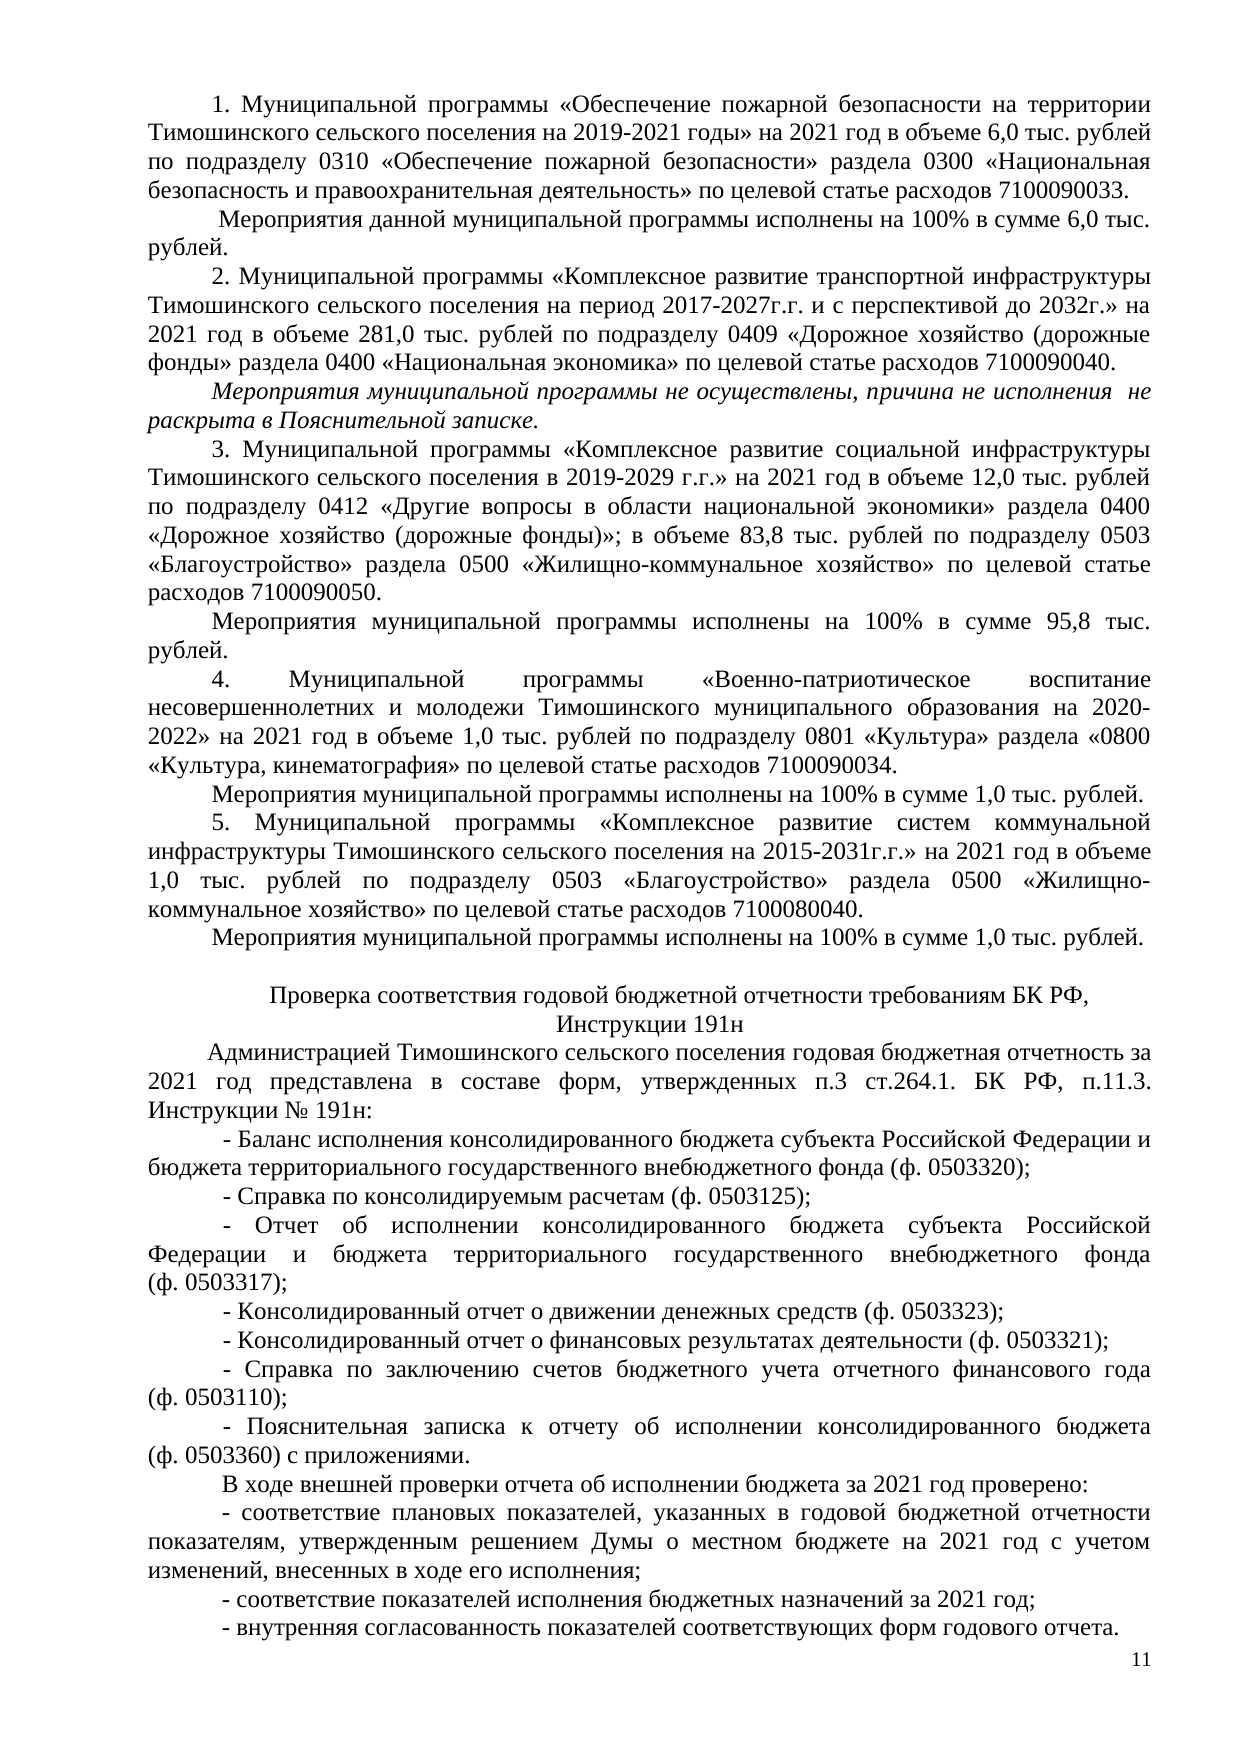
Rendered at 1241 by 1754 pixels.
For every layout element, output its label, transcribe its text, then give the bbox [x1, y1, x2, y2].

text - соответствие плановых показателей, указанных в годовой бюджетной отчетности показателям, утвержденным решением Думы о местном бюджете на 2021 год с учетом изменений, внесенных в ходе его исполнения; [148, 1497, 1152, 1584]
text 4. Муниципальной программы «Военно-патриотическое воспитание несовершеннолетних и молодежи Тимошинского муниципального образования на 2020-2022» на 2021 год в объеме 1,0 тыс. рублей по подразделу 0801 «Культура» раздела «0800 «Культура, кинематография» по целевой статье расходов 7100090034. [148, 664, 1152, 779]
text - Справка по консолидируемым расчетам (ф. 0503125); [148, 1181, 1152, 1210]
text В ходе внешней проверки отчета об исполнении бюджета за 2021 год проверено: [148, 1469, 1152, 1497]
text Мероприятия муниципальной программы не осуществлены, причина не исполнения не раскрыта в Пояснительной записке. [148, 376, 1152, 434]
text - Консолидированный отчет о движении денежных средств (ф. 0503323); [148, 1296, 1152, 1325]
text Мероприятия муниципальной программы исполнены на 100% в сумме 1,0 тыс. рублей. [148, 922, 1152, 951]
text 3. Муниципальной программы «Комплексное развитие социальной инфраструктуры Тимошинского сельского поселения в 2019-2029 г.г.» на 2021 год в объеме 12,0 тыс. рублей по подразделу 0412 «Другие вопросы в области национальной экономики» раздела 0400 «Дорожное хозяйство (дорожные фонды)»; в объеме 83,8 тыс. рублей по подразделу 0503 «Благоустройство» раздела 0500 «Жилищно-коммунальное хозяйство» по целевой статье расходов 7100090050. [148, 434, 1152, 606]
text - Пояснительная записка к отчету об исполнении консолидированного бюджета (ф. 0503360) с приложениями. [148, 1411, 1152, 1469]
text - соответствие показателей исполнения бюджетных назначений за 2021 год; [148, 1584, 1152, 1612]
text Мероприятия муниципальной программы исполнены на 100% в сумме 95,8 тыс. рублей. [148, 606, 1152, 664]
text 1. Муниципальной программы «Обеспечение пожарной безопасности на территории Тимошинского сельского поселения на 2019-2021 годы» на 2021 год в объеме 6,0 тыс. рублей по подразделу 0310 «Обеспечение пожарной безопасности» раздела 0300 «Национальная безопасность и правоохранительная деятельность» по целевой статье расходов 7100090033. [148, 89, 1152, 204]
text Мероприятия данной муниципальной программы исполнены на 100% в сумме 6,0 тыс. рублей. [148, 204, 1152, 261]
text 2. Муниципальной программы «Комплексное развитие транспортной инфраструктуры Тимошинского сельского поселения на период 2017-2027г.г. и с перспективой до 2032г.» на 2021 год в объеме 281,0 тыс. рублей по подразделу 0409 «Дорожное хозяйство (дорожные фонды» раздела 0400 «Национальная экономика» по целевой статье расходов 7100090040. [148, 261, 1152, 376]
text Администрацией Тимошинского сельского поселения годовая бюджетная отчетность за 2021 год представлена в составе форм, утвержденных п.3 ст.264.1. БК РФ, п.11.3. Инструкции № 191н: [148, 1037, 1152, 1124]
text - Справка по заключению счетов бюджетного учета отчетного финансового года (ф. 0503110); [148, 1354, 1152, 1411]
text Проверка соответствия годовой бюджетной отчетности требованиям БК РФ, Инструкции 191н [148, 980, 1152, 1037]
text 5. Муниципальной программы «Комплексное развитие систем коммунальной инфраструктуры Тимошинского сельского поселения на 2015-2031г.г.» на 2021 год в объеме 1,0 тыс. рублей по подразделу 0503 «Благоустройство» раздела 0500 «Жилищно-коммунальное хозяйство» по целевой статье расходов 7100080040. [148, 807, 1152, 922]
text - Баланс исполнения консолидированного бюджета субъекта Российской Федерации и бюджета территориального государственного внебюджетного фонда (ф. 0503320); [148, 1124, 1152, 1181]
text - Консолидированный отчет о финансовых результатах деятельности (ф. 0503321); [148, 1325, 1152, 1354]
text - внутренняя согласованность показателей соответствующих форм годового отчета. [148, 1612, 1152, 1641]
text Мероприятия муниципальной программы исполнены на 100% в сумме 1,0 тыс. рублей. [148, 779, 1152, 807]
text - Отчет об исполнении консолидированного бюджета субъекта Российской Федерации и бюджета территориального государственного внебюджетного фонда (ф. 0503317); [148, 1210, 1152, 1296]
